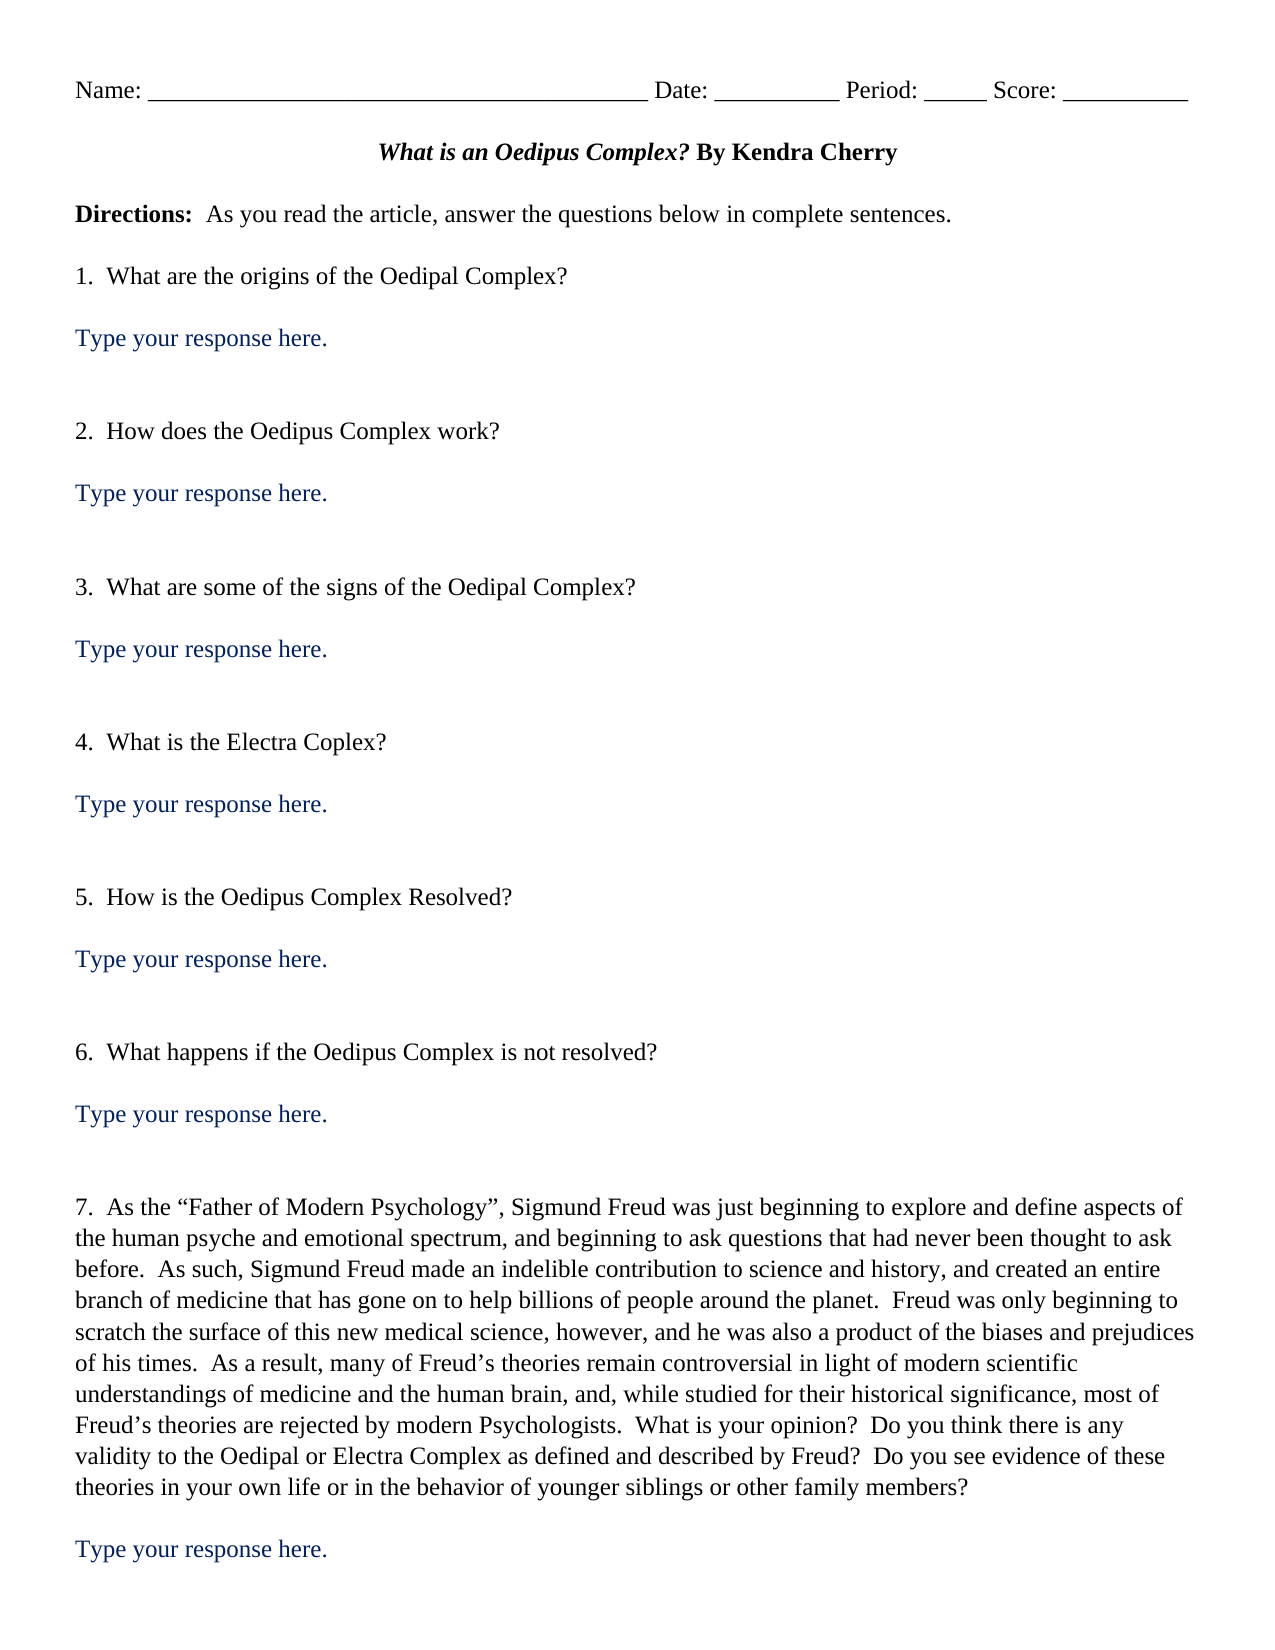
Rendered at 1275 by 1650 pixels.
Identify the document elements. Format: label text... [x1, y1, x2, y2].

text Type your response here. [75, 789, 1200, 818]
text Name: ________________________________________ Date: __________ Period: _____ Score: __________ [75, 75, 1200, 104]
text Type your response here. [75, 634, 1200, 662]
text Directions: As you read the article, answer the questions below in complete sentences. [75, 199, 1200, 228]
text What is an Oedipus Complex? By Kendra Cherry [75, 137, 1200, 166]
text 7. As the “Father of Modern Psychology”, Sigmund Freud was just beginning to explore and define aspects of the human psyche and emotional spectrum, and beginning to ask questions that had never been thought to ask before. As such, Sigmund Freud made an indelible contribution to science and history, and created an entire branch of medicine that has gone on to help billions of people around the planet. Freud was only beginning to scratch the surface of this new medical science, however, and he was also a product of the biases and prejudices of his times. As a result, many of Freud’s theories remain controversial in light of modern scientific understandings of medicine and the human brain, and, while studied for their historical significance, most of Freud’s theories are rejected by modern Psychologists. What is your opinion? Do you think there is any validity to the Oedipal or Electra Complex as defined and described by Freud? Do you see evidence of these theories in your own life or in the behavior of younger siblings or other family members? [75, 1192, 1200, 1501]
text 1. What are the origins of the Oedipal Complex? [75, 261, 1200, 290]
text 4. What is the Electra Coplex? [75, 727, 1200, 756]
text Type your response here. [75, 1534, 1200, 1563]
text Type your response here. [75, 323, 1200, 352]
text Type your response here. [75, 1099, 1200, 1128]
text Type your response here. [75, 478, 1200, 507]
text Type your response here. [75, 944, 1200, 973]
text 3. What are some of the signs of the Oedipal Complex? [75, 572, 1200, 600]
text 6. What happens if the Oedipus Complex is not resolved? [75, 1037, 1200, 1066]
text 2. How does the Oedipus Complex work? [75, 416, 1200, 445]
text 5. How is the Oedipus Complex Resolved? [75, 882, 1200, 911]
